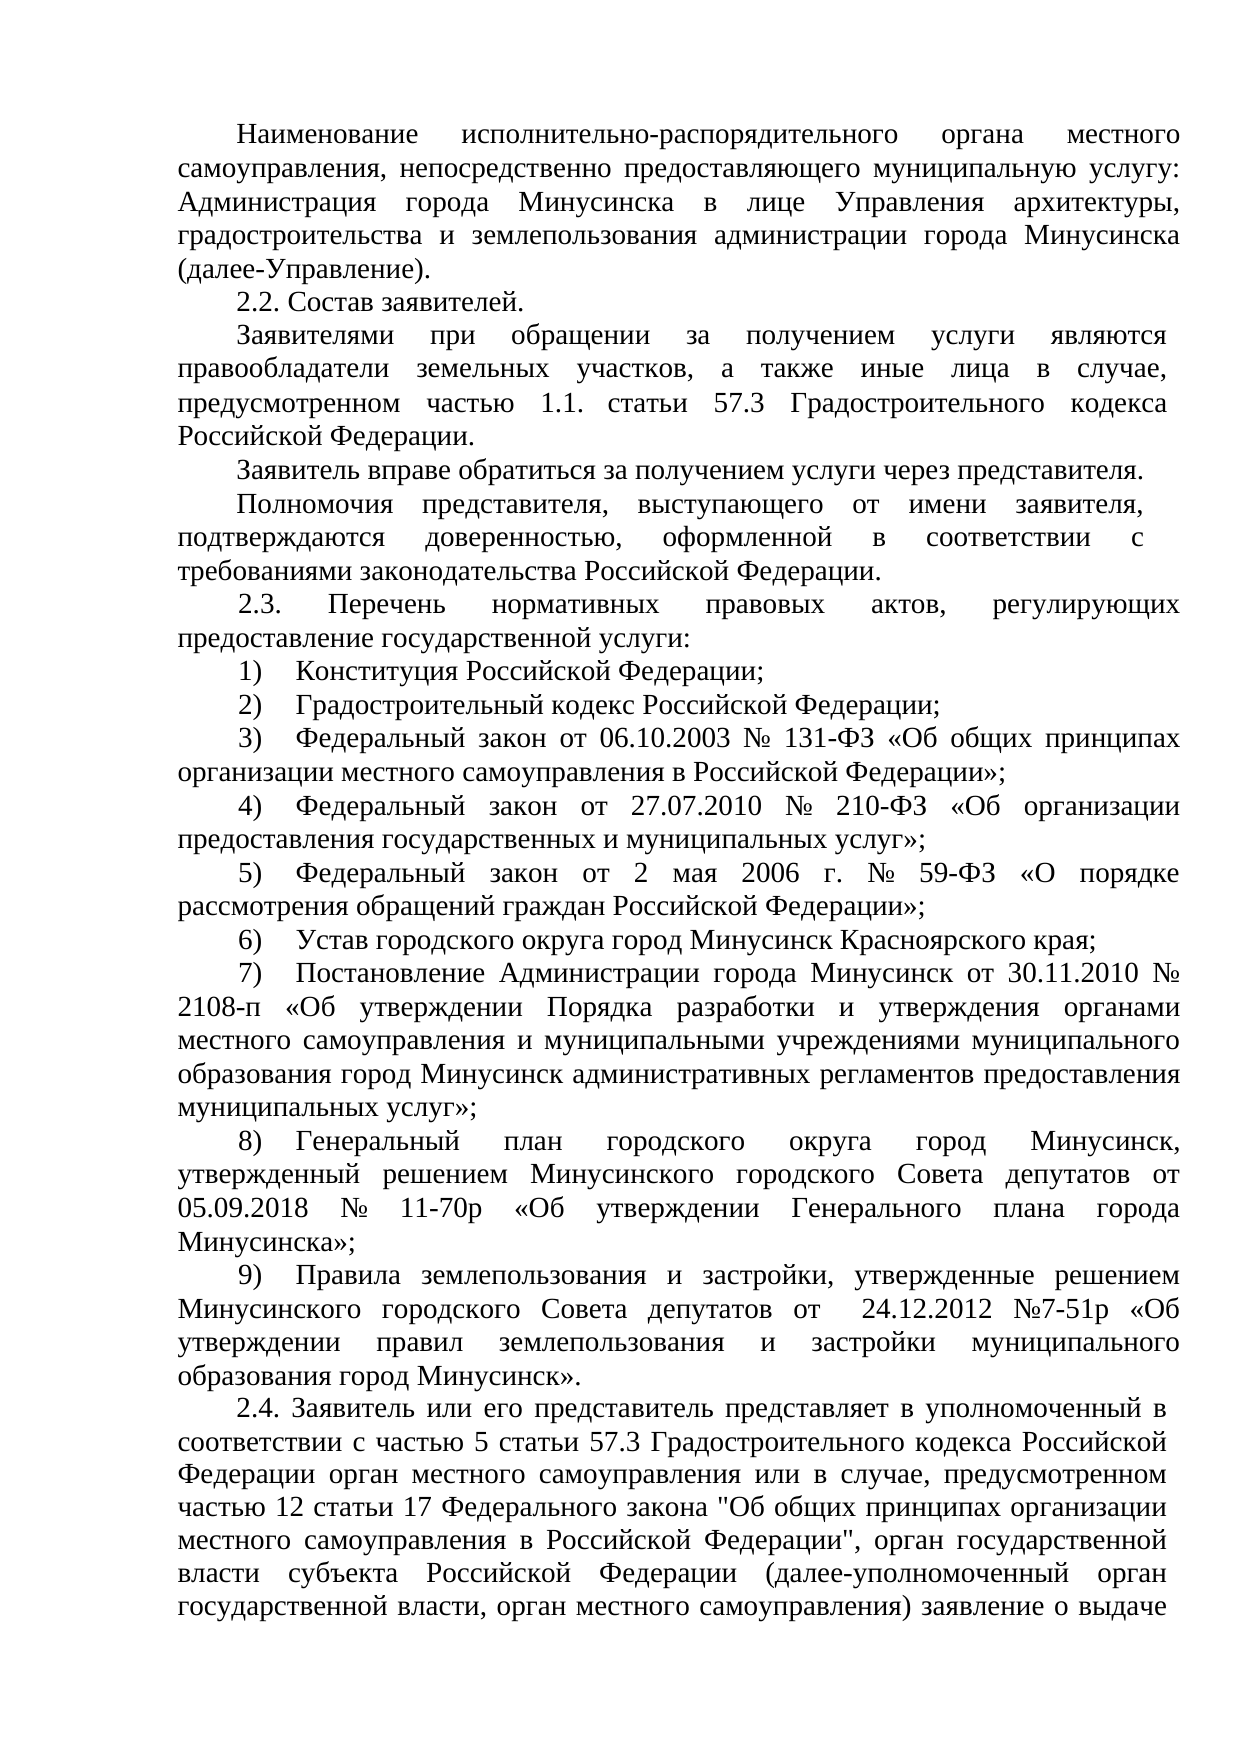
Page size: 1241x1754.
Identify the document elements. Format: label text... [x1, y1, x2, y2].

text Заявителями при обращении за получением услуги являются правообладатели земельных участков, а также иные лица в случае, предусмотренном частью 1.1. статьи 57.3 Градостроительного кодекса Российской Федерации. [177, 318, 1168, 452]
list Генеральный план городского округа город Минусинск, утвержденный решением Минусинского городского Совета депутатов от 05.09.2018 № 11-70р «Об утверждении Генерального плана города Минусинска»; [177, 1123, 1181, 1257]
list Федеральный закон от 2 мая 2006 г. № 59-ФЗ «О порядке рассмотрения обращений граждан Российской Федерации»; [177, 855, 1181, 922]
list Постановление Администрации города Минусинск от 30.11.2010 № 2108-п «Об утверждении Порядка разработки и утверждения органами местного самоуправления и муниципальными учреждениями муниципального образования город Минусинск административных регламентов предоставления муниципальных услуг»; [177, 955, 1181, 1123]
text 2.3. Перечень нормативных правовых актов, регулирующих предоставление государственной услуги: [177, 586, 1181, 653]
list Устав городского округа город Минусинск Красноярского края; [177, 922, 1181, 955]
text Наименование исполнительно-распорядительного органа местного самоуправления, непосредственно предоставляющего муниципальную услугу: Администрация города Минусинска в лице Управления архитектуры, градостроительства и землепользования администрации города Минусинска (далее-Управление). [177, 117, 1181, 284]
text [177, 1391, 1168, 1622]
list Конституция Российской Федерации; [177, 653, 1181, 687]
list Правила землепользования и застройки, утвержденные решением Минусинского городского Совета депутатов от 24.12.2012 №7-51р «Об утверждении правил землепользования и застройки муниципального образования город Минусинск». [177, 1257, 1181, 1391]
text Полномочия представителя, выступающего от имени заявителя, подтверждаются доверенностью, оформленной в соответствии с требованиями законодательства Российской Федерации. [177, 486, 1144, 586]
list Федеральный закон от 06.10.2003 № 131-ФЗ «Об общих принципах организации местного самоуправления в Российской Федерации»; [177, 721, 1181, 788]
list Градостроительный кодекс Российской Федерации; [177, 687, 1181, 721]
text Заявитель вправе обратиться за получением услуги через представителя. [177, 452, 1181, 486]
list Федеральный закон от 27.07.2010 № 210-ФЗ «Об организации предоставления государственных и муниципальных услуг»; [177, 788, 1181, 855]
text 2.2. Состав заявителей. [177, 284, 1181, 318]
